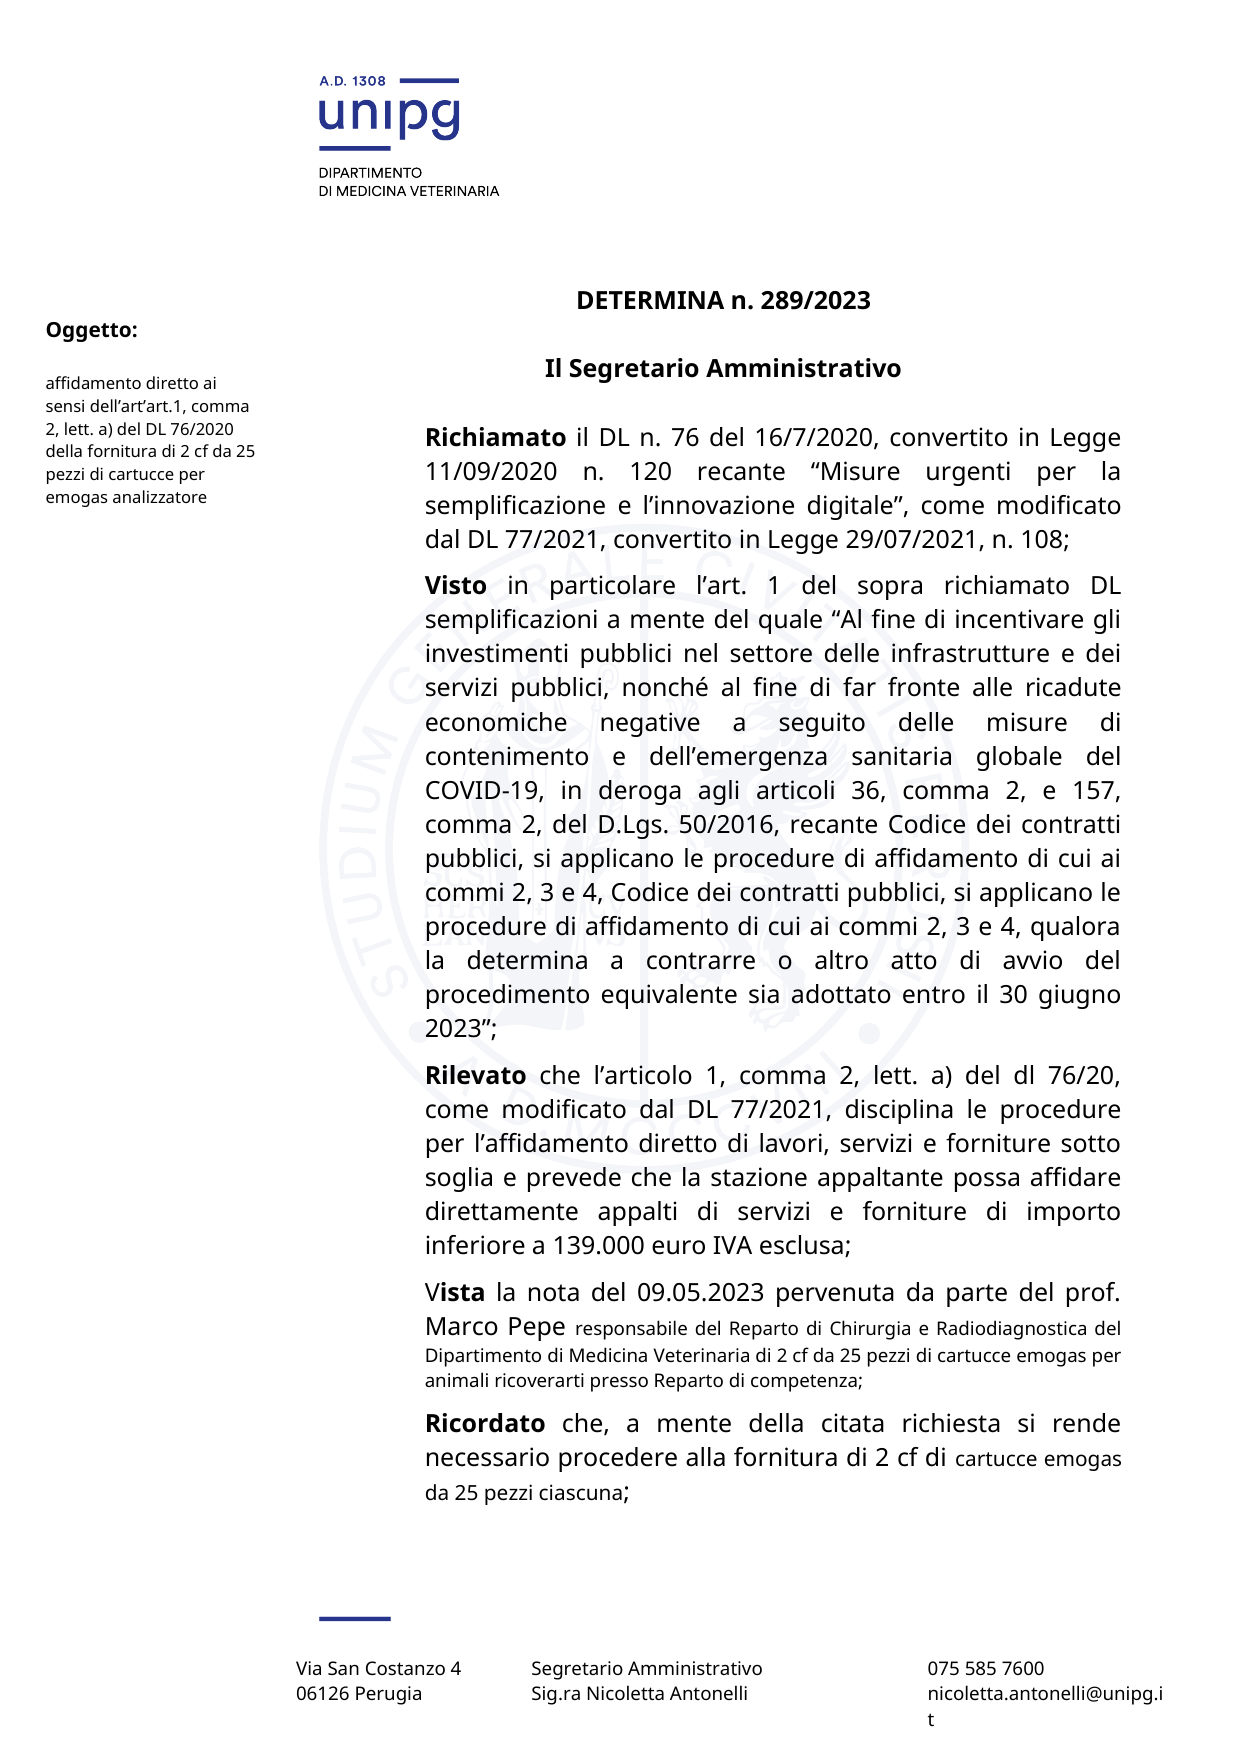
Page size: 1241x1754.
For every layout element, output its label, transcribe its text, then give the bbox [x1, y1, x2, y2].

text Vista la nota del 09.05.2023 pervenuta da parte del prof. Marco Pepe responsabile del Reparto di Chirurgia e Radiodiagnostica del Dipartimento di Medicina Veterinaria di 2 cf da 25 pezzi di cartucce emogas per animali ricoverarti presso Reparto di competenza; [266, 1274, 1122, 1393]
text DETERMINA n. 289/2023 [325, 283, 1122, 317]
text Rilevato che l’articolo 1, comma 2, lett. a) del dl 76/20, come modificato dal DL 77/2021, disciplina le procedure per l’affidamento diretto di lavori, servizi e forniture sotto soglia e prevede che la stazione appaltante possa affidare direttamente appalti di servizi e forniture di importo inferiore a 139.000 euro IVA esclusa; [266, 1057, 1122, 1262]
text Il Segretario Amministrativo [325, 351, 1122, 385]
text Visto in particolare l’art. 1 del sopra richiamato DL semplificazioni a mente del quale “Al fine di incentivare gli investimenti pubblici nel settore delle infrastrutture e dei servizi pubblici, nonché al fine di far fronte alle ricadute economiche negative a seguito delle misure di contenimento e dell’emergenza sanitaria globale del COVID-19, in deroga agli articoli 36, comma 2, e 157, comma 2, del D.Lgs. 50/2016, recante Codice dei contratti pubblici, si applicano le procedure di affidamento di cui ai commi 2, 3 e 4, Codice dei contratti pubblici, si applicano le procedure di affidamento di cui ai commi 2, 3 e 4, qualora la determina a contrarre o altro atto di avvio del procedimento equivalente sia adottato entro il 30 giugno 2023”; [266, 568, 1122, 1045]
text Ricordato che, a mente della citata richiesta si rende necessario procedere alla fornitura di 2 cf di cartucce emogas da 25 pezzi ciascuna; [266, 1406, 1122, 1508]
text Richiamato il DL n. 76 del 16/7/2020, convertito in Legge 11/09/2020 n. 120 recante “Misure urgenti per la semplificazione e l’innovazione digitale”, come modificato dal DL 77/2021, convertito in Legge 29/07/2021, n. 108; [266, 419, 1122, 555]
text affidamento diretto ai sensi dell’art’art.1, comma 2, lett. a) del DL 76/2020 della fornitura di 2 cf da 25 pezzi di cartucce per emogas analizzatore [45, 372, 258, 508]
picture [23, 0, 1241, 1726]
text Oggetto: [45, 315, 258, 343]
